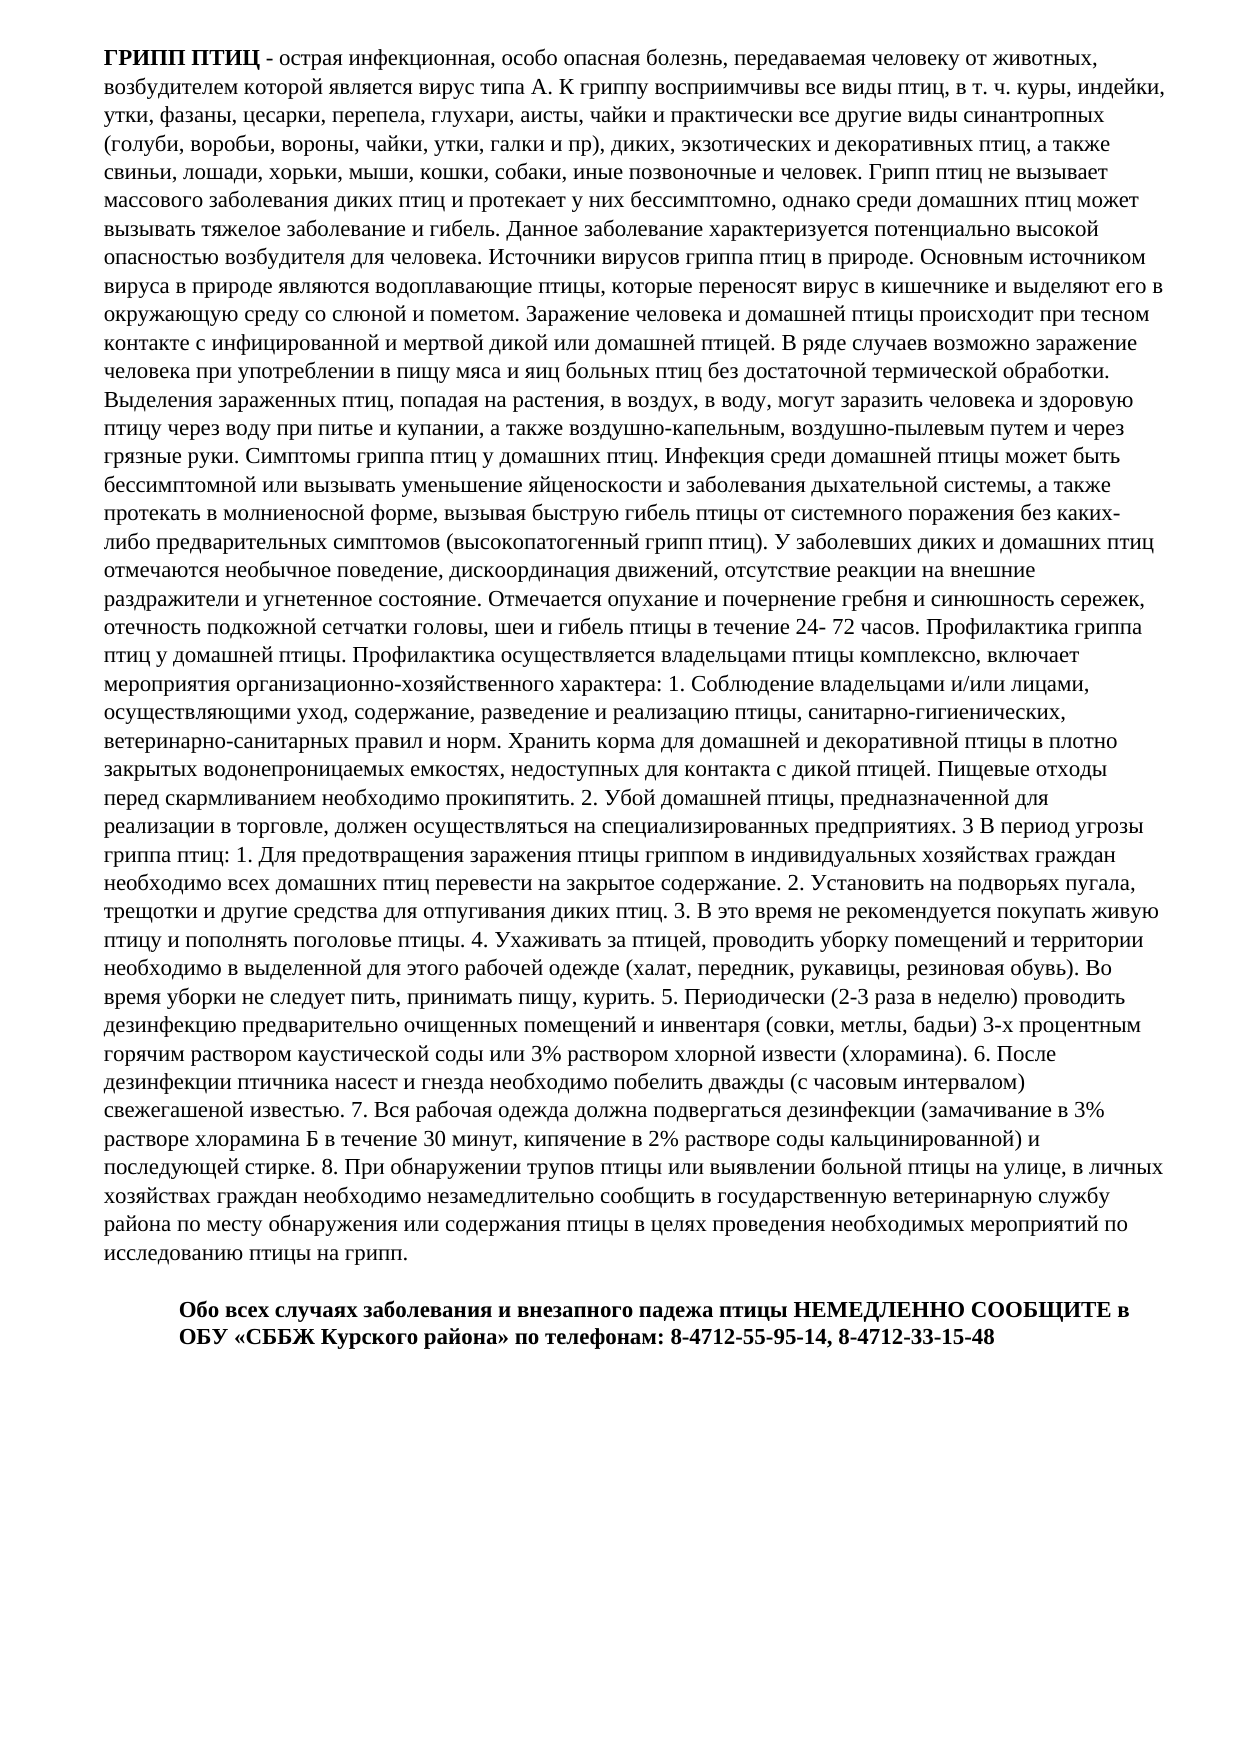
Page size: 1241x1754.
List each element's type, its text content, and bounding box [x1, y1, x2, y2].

text ГРИПП ПТИЦ - острая инфекционная, особо опасная болезнь, передаваемая человеку от животных, возбудителем которой является вирус типа А. К гриппу восприимчивы все виды птиц, в т. ч. куры, индейки, утки, фазаны, цесарки, перепела, глухари, аисты, чайки и практически все другие виды синантропных (голуби, воробьи, вороны, чайки, утки, галки и пр), диких, экзотических и декоративных птиц, а также свиньи, лошади, хорьки, мыши, кошки, собаки, иные позвоночные и человек. Грипп птиц не вызывает массового заболевания диких птиц и протекает у них бессимптомно, однако среди домашних птиц может вызывать тяжелое заболевание и гибель. Данное заболевание характеризуется потенциально высокой опасностью возбудителя для человека. Источники вирусов гриппа птиц в природе. Основным источником вируса в природе являются водоплавающие птицы, которые переносят вирус в кишечнике и выделяют его в окружающую среду со слюной и пометом. Заражение человека и домашней птицы происходит при тесном контакте с инфицированной и мертвой дикой или домашней птицей. В ряде случаев возможно заражение человека при употреблении в пищу мяса и яиц больных птиц без достаточной термической обработки. Выделения зараженных птиц, попадая на растения, в воздух, в воду, могут заразить человека и здоровую птицу через воду при питье и купании, а также воздушно-капельным, воздушно-пылевым путем и через грязные руки. Симптомы гриппа птиц у домашних птиц. Инфекция среди домашней птицы может быть бессимптомной или вызывать уменьшение яйценоскости и заболевания дыхательной системы, а также протекать в молниеносной форме, вызывая быструю гибель птицы от системного поражения без каких-либо предварительных симптомов (высокопатогенный грипп птиц). У заболевших диких и домашних птиц отмечаются необычное поведение, дискоординация движений, отсутствие реакции на внешние раздражители и угнетенное состояние. Отмечается опухание и почернение гребня и синюшность сережек, отечность подкожной сетчатки головы, шеи и гибель птицы в течение 24- 72 часов. Профилактика гриппа птиц у домашней птицы. Профилактика осуществляется владельцами птицы комплексно, включает мероприятия организационно-хозяйственного характера: 1. Соблюдение владельцами и/или лицами, осуществляющими уход, содержание, разведение и реализацию птицы, санитарно-гигиенических, ветеринарно-санитарных правил и норм. Хранить корма для домашней и декоративной птицы в плотно закрытых водонепроницаемых емкостях, недоступных для контакта с дикой птицей. Пищевые отходы перед скармливанием необходимо прокипятить. 2. Убой домашней птицы, предназначенной для реализации в торговле, должен осуществляться на специализированных предприятиях. 3 В период угрозы гриппа птиц: 1. Для предотвращения заражения птицы гриппом в индивидуальных хозяйствах граждан необходимо всех домашних птиц перевести на закрытое содержание. 2. Установить на подворьях пугала, трещотки и другие средства для отпугивания диких птиц. 3. В это время не рекомендуется покупать живую птицу и пополнять поголовье птицы. 4. Ухаживать за птицей, проводить уборку помещений и территории необходимо в выделенной для этого рабочей одежде (халат, передник, рукавицы, резиновая обувь). Во время уборки не следует пить, принимать пищу, курить. 5. Периодически (2-3 раза в неделю) проводить дезинфекцию предварительно очищенных помещений и инвентаря (совки, метлы, бадьи) 3-х процентным горячим раствором каустической соды или 3% раствором хлорной извести (хлорамина). 6. После дезинфекции птичника насест и гнезда необходимо побелить дважды (с часовым интервалом) свежегашеной известью. 7. Вся рабочая одежда должна подвергаться дезинфекции (замачивание в 3% растворе хлорамина Б в течение 30 минут, кипячение в 2% растворе соды кальцинированной) и последующей стирке. 8. При обнаружении трупов птицы или выявлении больной птицы на улице, в личных хозяйствах граждан необходимо незамедлительно сообщить в государственную ветеринарную службу района по месту обнаружения или содержания птицы в целях проведения необходимых мероприятий по исследованию птицы на грипп. [103, 44, 1167, 1265]
list Обо всех случаях заболевания и внезапного падежа птицы НЕМЕДЛЕННО СООБЩИТЕ в ОБУ «СББЖ Курского района» по телефонам: 8-4712-55-95-14, 8-4712-33-15-48 [178, 1296, 1167, 1349]
